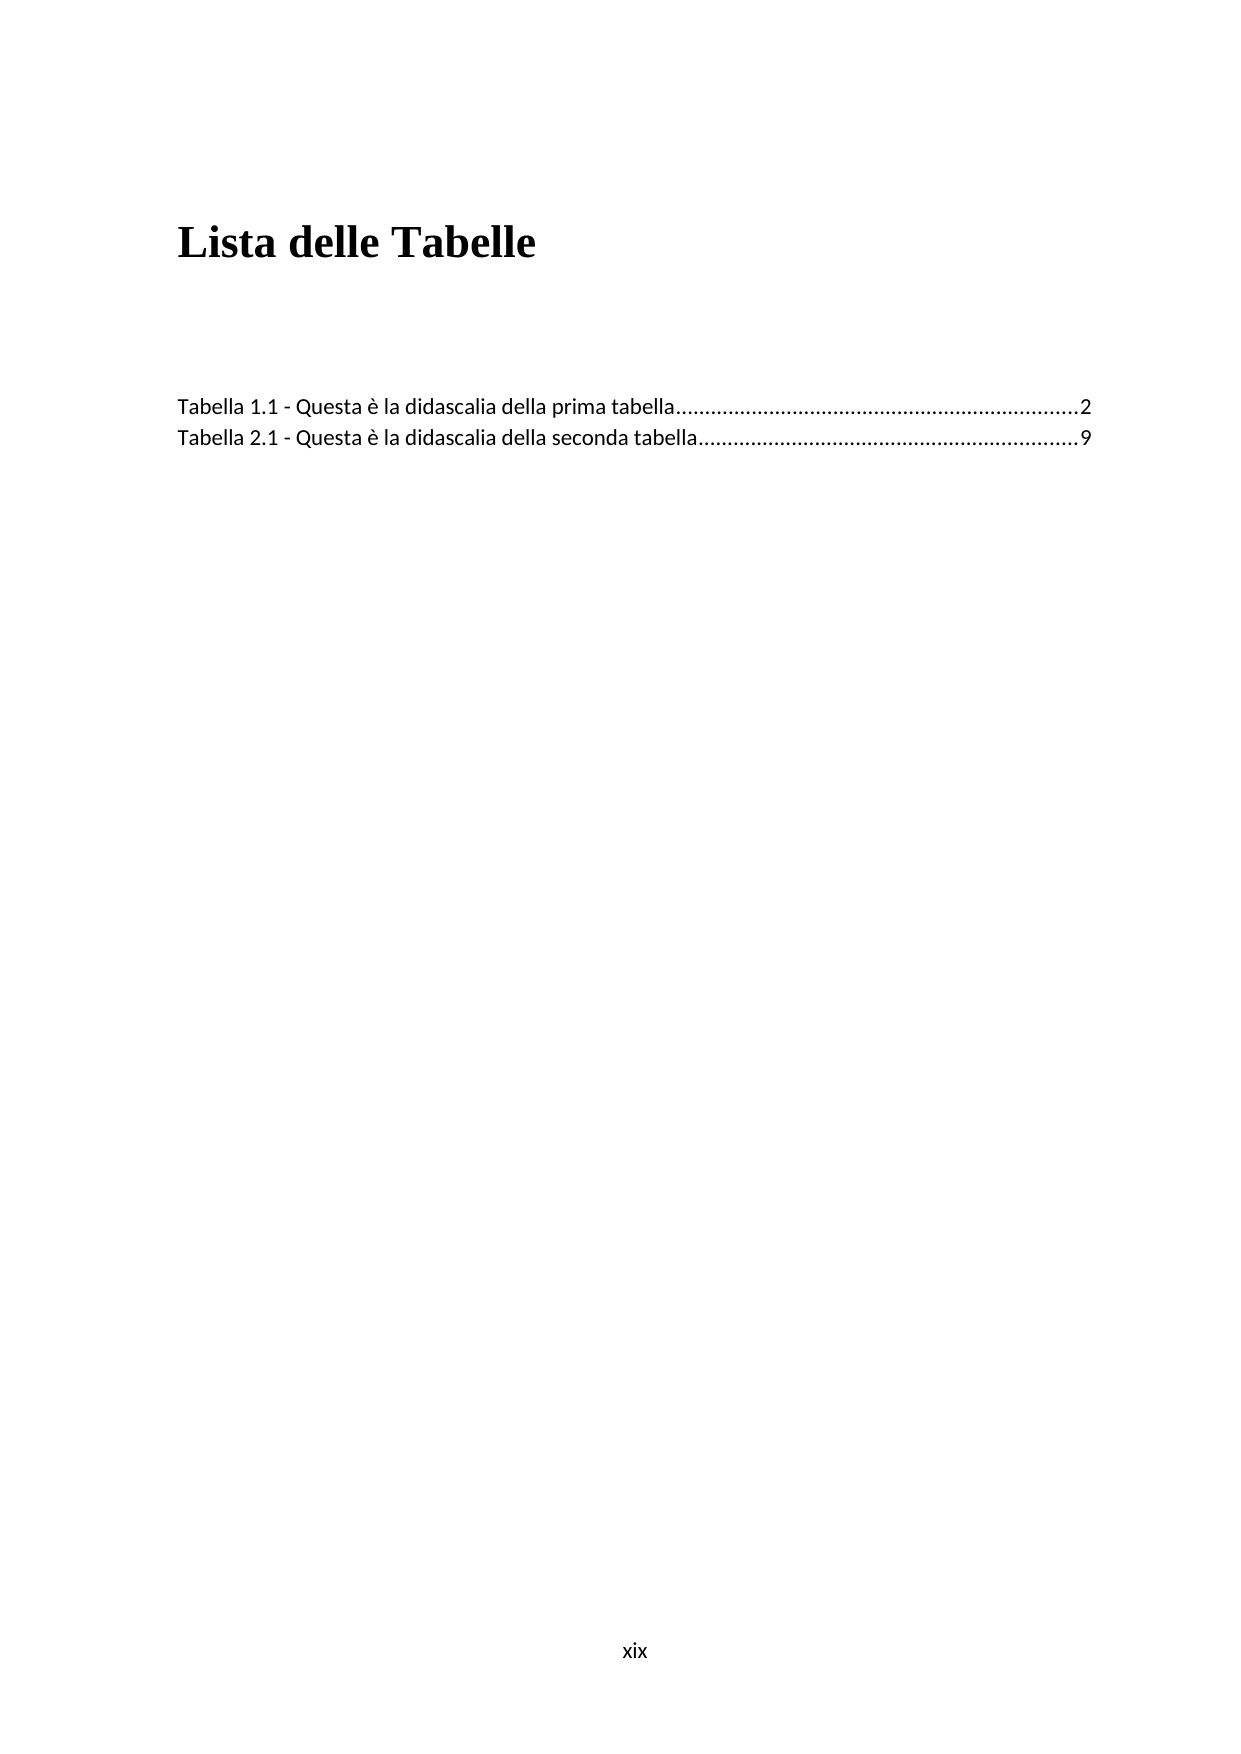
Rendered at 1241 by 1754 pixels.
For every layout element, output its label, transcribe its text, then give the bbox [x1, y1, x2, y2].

text Tabella 1.1 - Questa è la didascalia della prima tabella 2 [177, 392, 1092, 420]
text Lista delle Tabelle [177, 215, 1092, 267]
text Tabella 2.1 - Questa è la didascalia della seconda tabella 9 [177, 423, 1092, 451]
